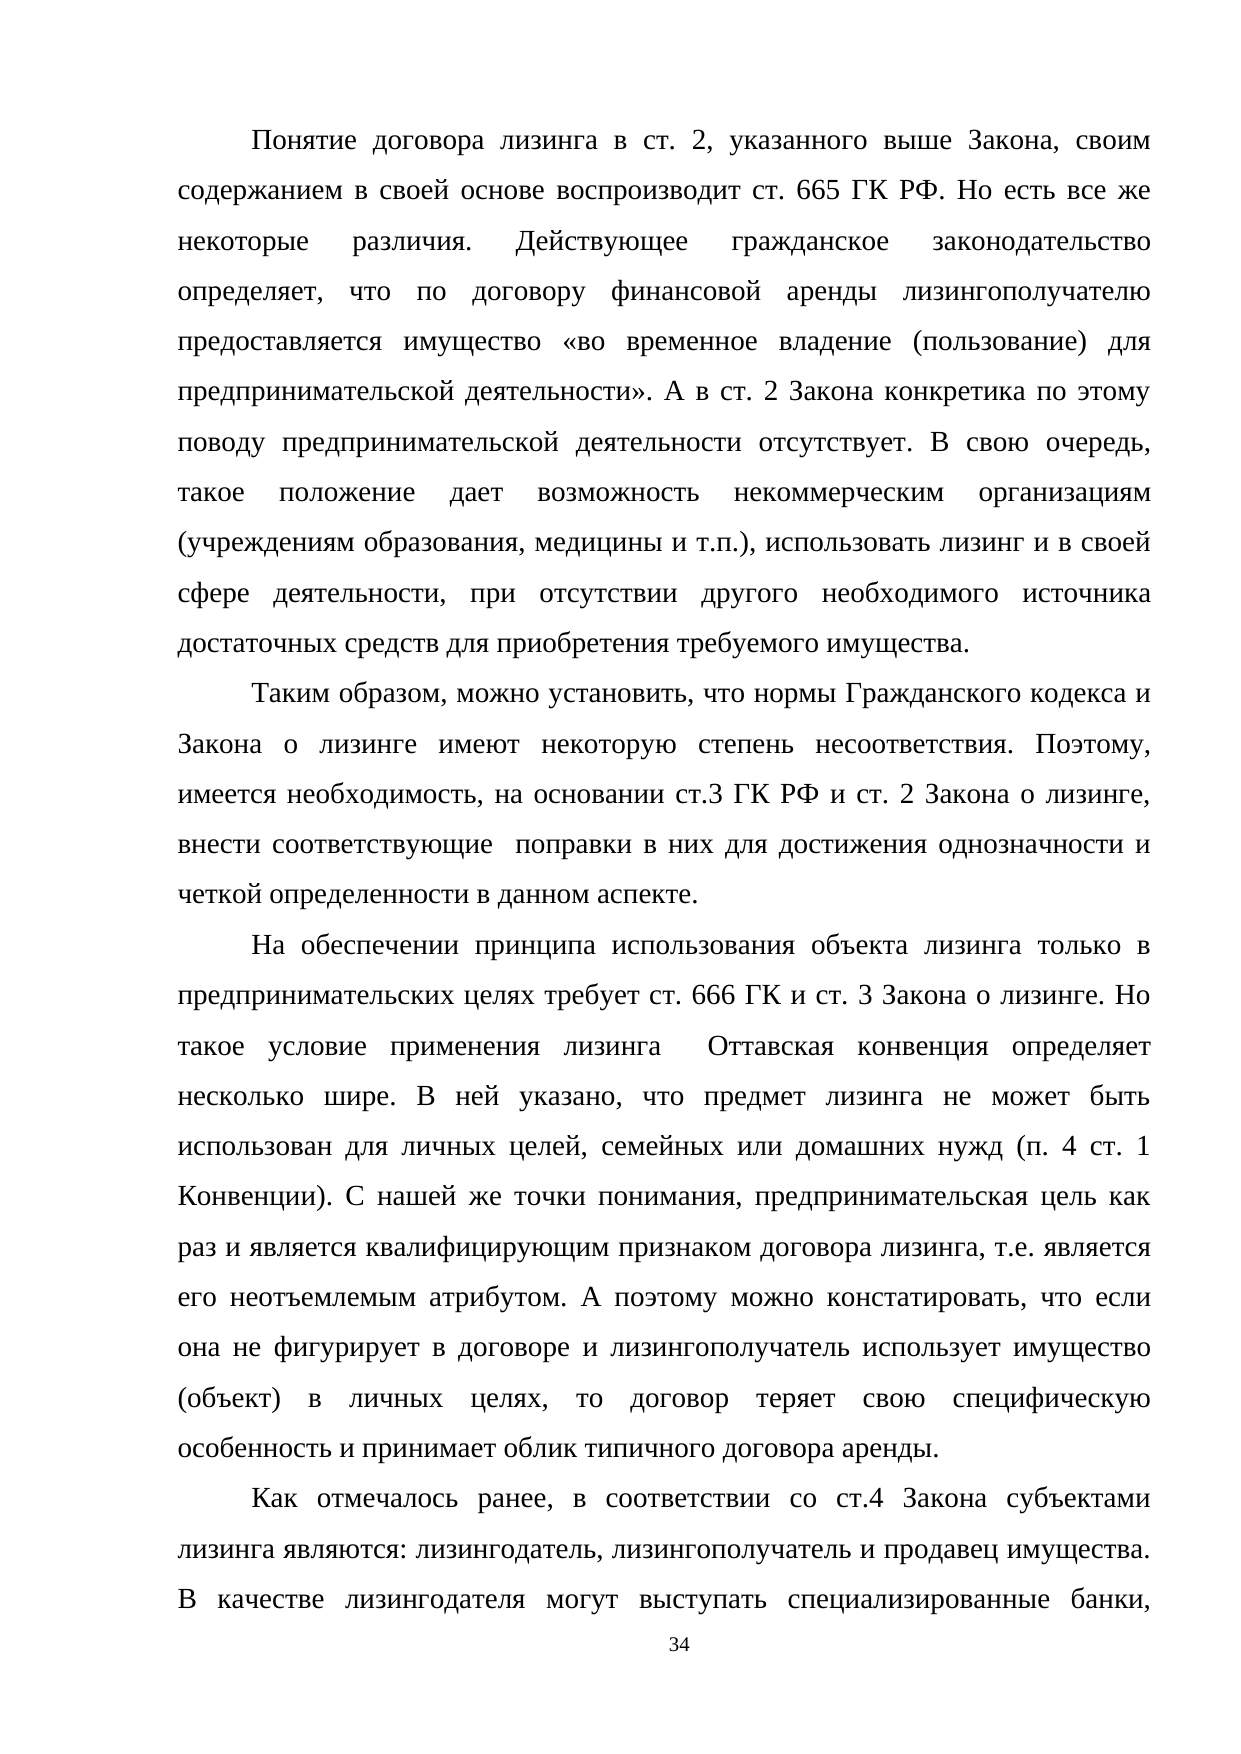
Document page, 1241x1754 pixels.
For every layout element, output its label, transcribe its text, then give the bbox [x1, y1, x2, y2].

text Понятие договора лизинга в ст. 2, указанного выше Закона, своим содержанием в своей основе воспроизводит ст. 665 ГК РФ. Но есть все же некоторые различия. Действующее гражданское законодательство определяет, что по договору финансовой аренды лизингополучателю предоставляется имущество «во временное владение (пользование) для предпринимательской деятельности». А в ст. 2 Закона конкретика по этому поводу предпринимательской деятельности отсутствует. В свою очередь, такое положение дает возможность некоммерческим организациям (учреждениям образования, медицины и т.п.), использовать лизинг и в своей сфере деятельности, при отсутствии другого необходимого источника достаточных средств для приобретения требуемого имущества. [177, 122, 1152, 659]
text На обеспечении принципа использования объекта лизинга только в предпринимательских целях требует ст. 666 ГК и ст. 3 Закона о лизинге. Но такое условие применения лизинга Оттавская конвенция определяет несколько шире. В ней указано, что предмет лизинга не может быть использован для личных целей, семейных или домашних нужд (п. 4 ст. 1 Конвенции). С нашей же точки понимания, предпринимательская цель как раз и является квалифицирующим признаком договора лизинга, т.е. является его неотъемлемым атрибутом. А поэтому можно констатировать, что если она не фигурирует в договоре и лизингополучатель использует имущество (объект) в личных целях, то договор теряет свою специфическую особенность и принимает облик типичного договора аренды. [177, 927, 1152, 1464]
text Таким образом, можно установить, что нормы Гражданского кодекса и Закона о лизинге имеют некоторую степень несоответствия. Поэтому, имеется необходимость, на основании ст.3 ГК РФ и ст. 2 Закона о лизинге, внести соответствующие поправки в них для достижения однозначности и четкой определенности в данном аспекте. [177, 675, 1152, 910]
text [177, 1480, 1152, 1614]
